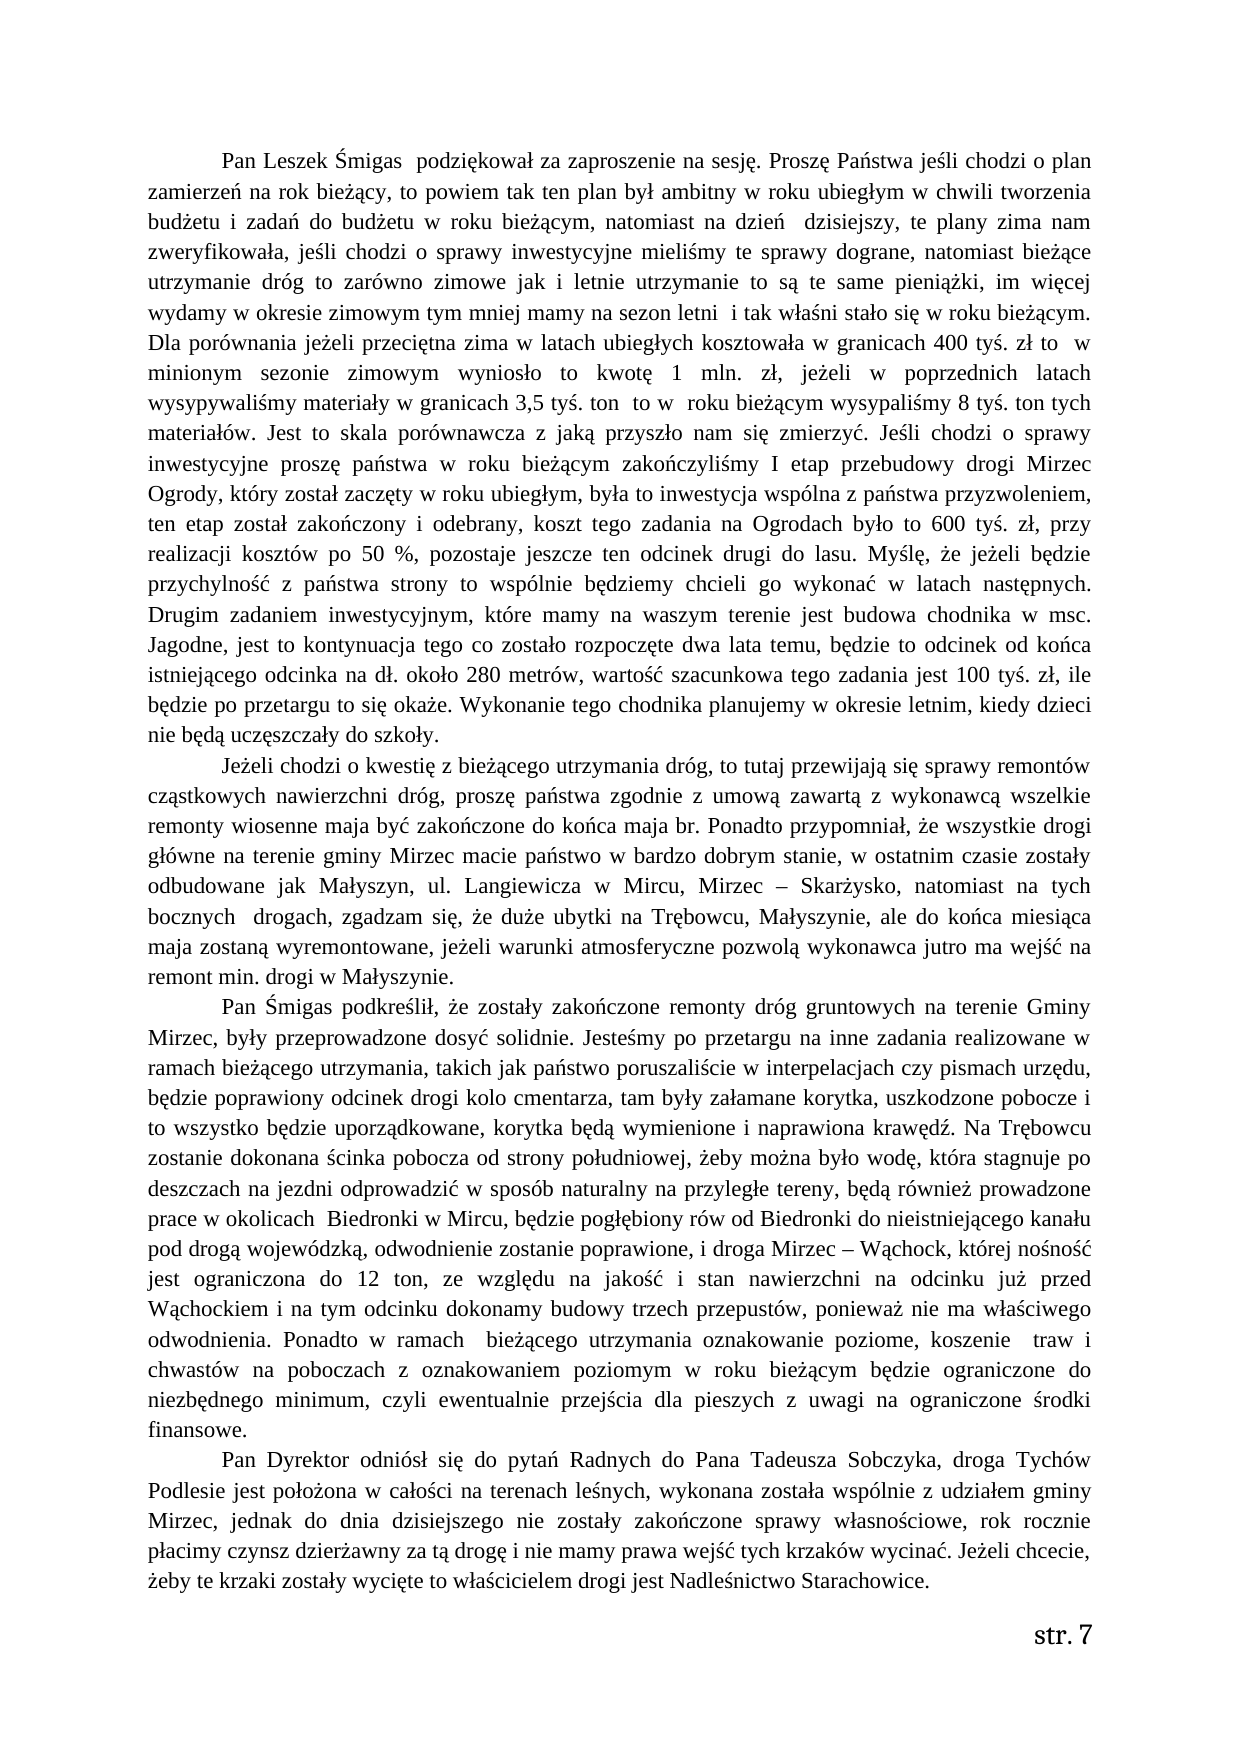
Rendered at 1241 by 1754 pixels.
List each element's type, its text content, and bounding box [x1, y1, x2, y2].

text Pan Śmigas podkreślił, że zostały zakończone remonty dróg gruntowych na terenie Gminy Mirzec, były przeprowadzone dosyć solidnie. Jesteśmy po przetargu na inne zadania realizowane w ramach bieżącego utrzymania, takich jak państwo poruszaliście w interpelacjach czy pismach urzędu, będzie poprawiony odcinek drogi kolo cmentarza, tam były załamane korytka, uszkodzone pobocze i to wszystko będzie uporządkowane, korytka będą wymienione i naprawiona krawędź. Na Trębowcu zostanie dokonana ścinka pobocza od strony południowej, żeby można było wodę, która stagnuje po deszczach na jezdni odprowadzić w sposób naturalny na przyległe tereny, będą również prowadzone prace w okolicach Biedronki w Mircu, będzie pogłębiony rów od Biedronki do nieistniejącego kanału pod drogą wojewódzką, odwodnienie zostanie poprawione, i droga Mirzec – Wąchock, której nośność jest ograniczona do 12 ton, ze względu na jakość i stan nawierzchni na odcinku już przed Wąchockiem i na tym odcinku dokonamy budowy trzech przepustów, ponieważ nie ma właściwego odwodnienia. Ponadto w ramach bieżącego utrzymania oznakowanie poziome, koszenie traw i chwastów na poboczach z oznakowaniem poziomym w roku bieżącym będzie ograniczone do niezbędnego minimum, czyli ewentualnie przejścia dla pieszych z uwagi na ograniczone środki finansowe. [148, 993, 1093, 1443]
text Pan Dyrektor odniósł się do pytań Radnych do Pana Tadeusza Sobczyka, droga Tychów Podlesie jest położona w całości na terenach leśnych, wykonana została wspólnie z udziałem gminy Mirzec, jednak do dnia dzisiejszego nie zostały zakończone sprawy własnościowe, rok rocznie płacimy czynsz dzierżawny za tą drogę i nie mamy prawa wejść tych krzaków wycinać. Jeżeli chcecie, żeby te krzaki zostały wycięte to właścicielem drogi jest Nadleśnictwo Starachowice. [148, 1447, 1093, 1594]
text Pan Leszek Śmigas podziękował za zaproszenie na sesję. Proszę Państwa jeśli chodzi o plan zamierzeń na rok bieżący, to powiem tak ten plan był ambitny w roku ubiegłym w chwili tworzenia budżetu i zadań do budżetu w roku bieżącym, natomiast na dzień dzisiejszy, te plany zima nam zweryfikowała, jeśli chodzi o sprawy inwestycyjne mieliśmy te sprawy dograne, natomiast bieżące utrzymanie dróg to zarówno zimowe jak i letnie utrzymanie to są te same pieniążki, im więcej wydamy w okresie zimowym tym mniej mamy na sezon letni i tak właśni stało się w roku bieżącym. Dla porównania jeżeli przeciętna zima w latach ubiegłych kosztowała w granicach 400 tyś. zł to w minionym sezonie zimowym wyniosło to kwotę 1 mln. zł, jeżeli w poprzednich latach wysypywaliśmy materiały w granicach 3,5 tyś. ton to w roku bieżącym wysypaliśmy 8 tyś. ton tych materiałów. Jest to skala porównawcza z jaką przyszło nam się zmierzyć. Jeśli chodzi o sprawy inwestycyjne proszę państwa w roku bieżącym zakończyliśmy I etap przebudowy drogi Mirzec Ogrody, który został zaczęty w roku ubiegłym, była to inwestycja wspólna z państwa przyzwoleniem, ten etap został zakończony i odebrany, koszt tego zadania na Ogrodach było to 600 tyś. zł, przy realizacji kosztów po 50 %, pozostaje jeszcze ten odcinek drugi do lasu. Myślę, że jeżeli będzie przychylność z państwa strony to wspólnie będziemy chcieli go wykonać w latach następnych. Drugim zadaniem inwestycyjnym, które mamy na waszym terenie jest budowa chodnika w msc. Jagodne, jest to kontynuacja tego co zostało rozpoczęte dwa lata temu, będzie to odcinek od końca istniejącego odcinka na dł. około 280 metrów, wartość szacunkowa tego zadania jest 100 tyś. zł, ile będzie po przetargu to się okaże. Wykonanie tego chodnika planujemy w okresie letnim, kiedy dzieci nie będą uczęszczały do szkoły. [148, 148, 1093, 748]
text Jeżeli chodzi o kwestię z bieżącego utrzymania dróg, to tutaj przewijają się sprawy remontów cząstkowych nawierzchni dróg, proszę państwa zgodnie z umową zawartą z wykonawcą wszelkie remonty wiosenne maja być zakończone do końca maja br. Ponadto przypomniał, że wszystkie drogi główne na terenie gminy Mirzec macie państwo w bardzo dobrym stanie, w ostatnim czasie zostały odbudowane jak Małyszyn, ul. Langiewicza w Mircu, Mirzec – Skarżysko, natomiast na tych bocznych drogach, zgadzam się, że duże ubytki na Trębowcu, Małyszynie, ale do końca miesiąca maja zostaną wyremontowane, jeżeli warunki atmosferyczne pozwolą wykonawca jutro ma wejść na remont min. drogi w Małyszynie. [148, 752, 1093, 989]
